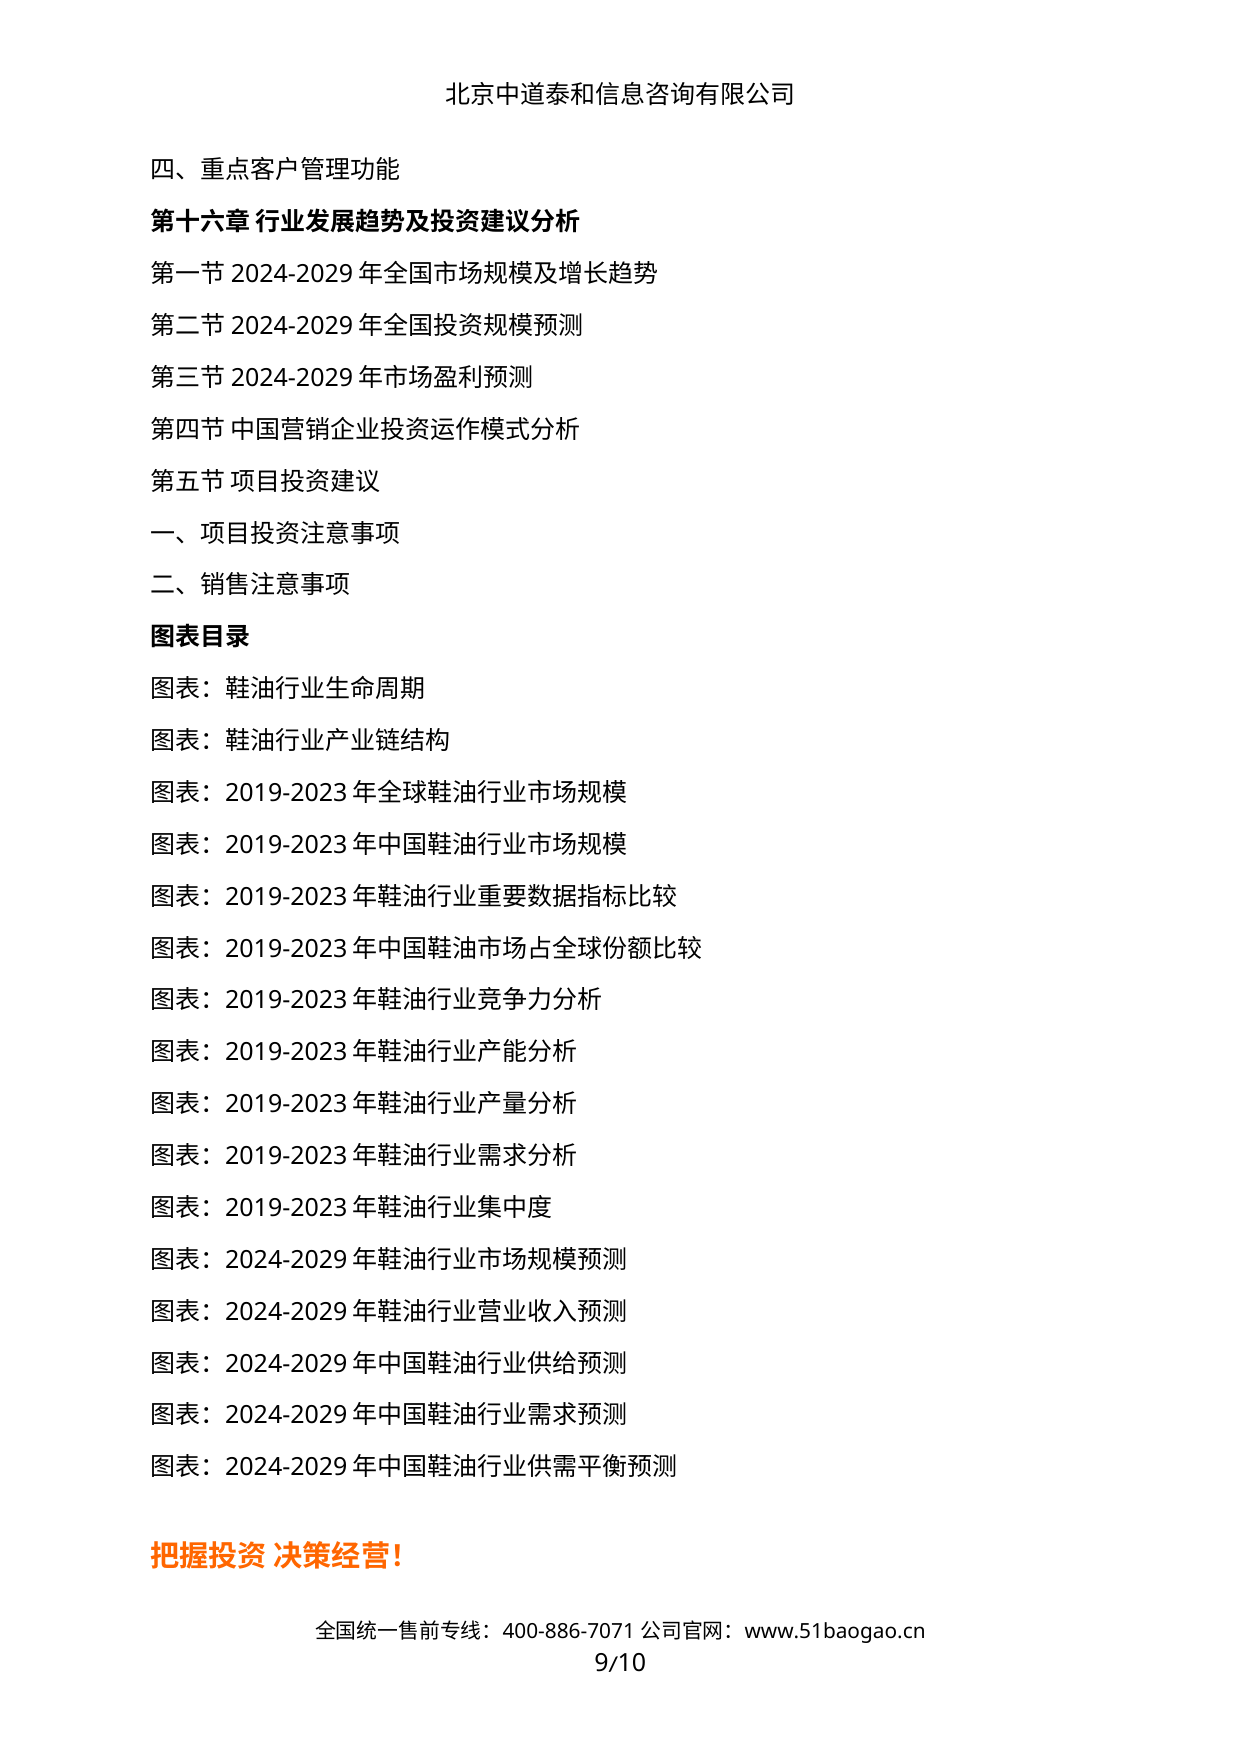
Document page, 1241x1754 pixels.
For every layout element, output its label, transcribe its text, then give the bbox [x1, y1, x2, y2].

text 图表：2019-2023年鞋油行业集中度 [150, 1187, 1090, 1224]
text 图表目录 [150, 617, 1090, 653]
text 图表：2019-2023年鞋油行业重要数据指标比较 [150, 876, 1090, 912]
text 图表：2019-2023年鞋油行业竞争力分析 [150, 980, 1090, 1016]
text 图表：2019-2023年鞋油行业需求分析 [150, 1136, 1090, 1172]
text 图表：2024-2029年鞋油行业营业收入预测 [150, 1291, 1090, 1327]
text 第五节 项目投资建议 [150, 461, 1090, 497]
text 图表：2019-2023年中国鞋油行业市场规模 [150, 824, 1090, 861]
text 第二节 2024-2029年全国投资规模预测 [150, 306, 1090, 342]
text 二、销售注意事项 [150, 565, 1090, 601]
text 图表：2024-2029年中国鞋油行业供给预测 [150, 1343, 1090, 1379]
text 第一节 2024-2029年全国市场规模及增长趋势 [150, 254, 1090, 290]
text 图表：2024-2029年鞋油行业市场规模预测 [150, 1239, 1090, 1276]
text 图表：鞋油行业生命周期 [150, 669, 1090, 705]
text 第十六章 行业发展趋势及投资建议分析 [150, 202, 1090, 238]
text 图表：2019-2023年全球鞋油行业市场规模 [150, 772, 1090, 809]
text 第三节 2024-2029年市场盈利预测 [150, 357, 1090, 394]
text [150, 1499, 1090, 1575]
text 图表：2019-2023年中国鞋油市场占全球份额比较 [150, 928, 1090, 964]
text 第四节 中国营销企业投资运作模式分析 [150, 409, 1090, 446]
text 一、项目投资注意事项 [150, 513, 1090, 549]
text 图表：2019-2023年鞋油行业产能分析 [150, 1032, 1090, 1068]
text 图表：2024-2029年中国鞋油行业需求预测 [150, 1395, 1090, 1431]
text 图表：2019-2023年鞋油行业产量分析 [150, 1084, 1090, 1120]
text 四、重点客户管理功能 [150, 150, 1090, 186]
text 图表：鞋油行业产业链结构 [150, 721, 1090, 757]
text 图表：2024-2029年中国鞋油行业供需平衡预测 [150, 1447, 1090, 1483]
